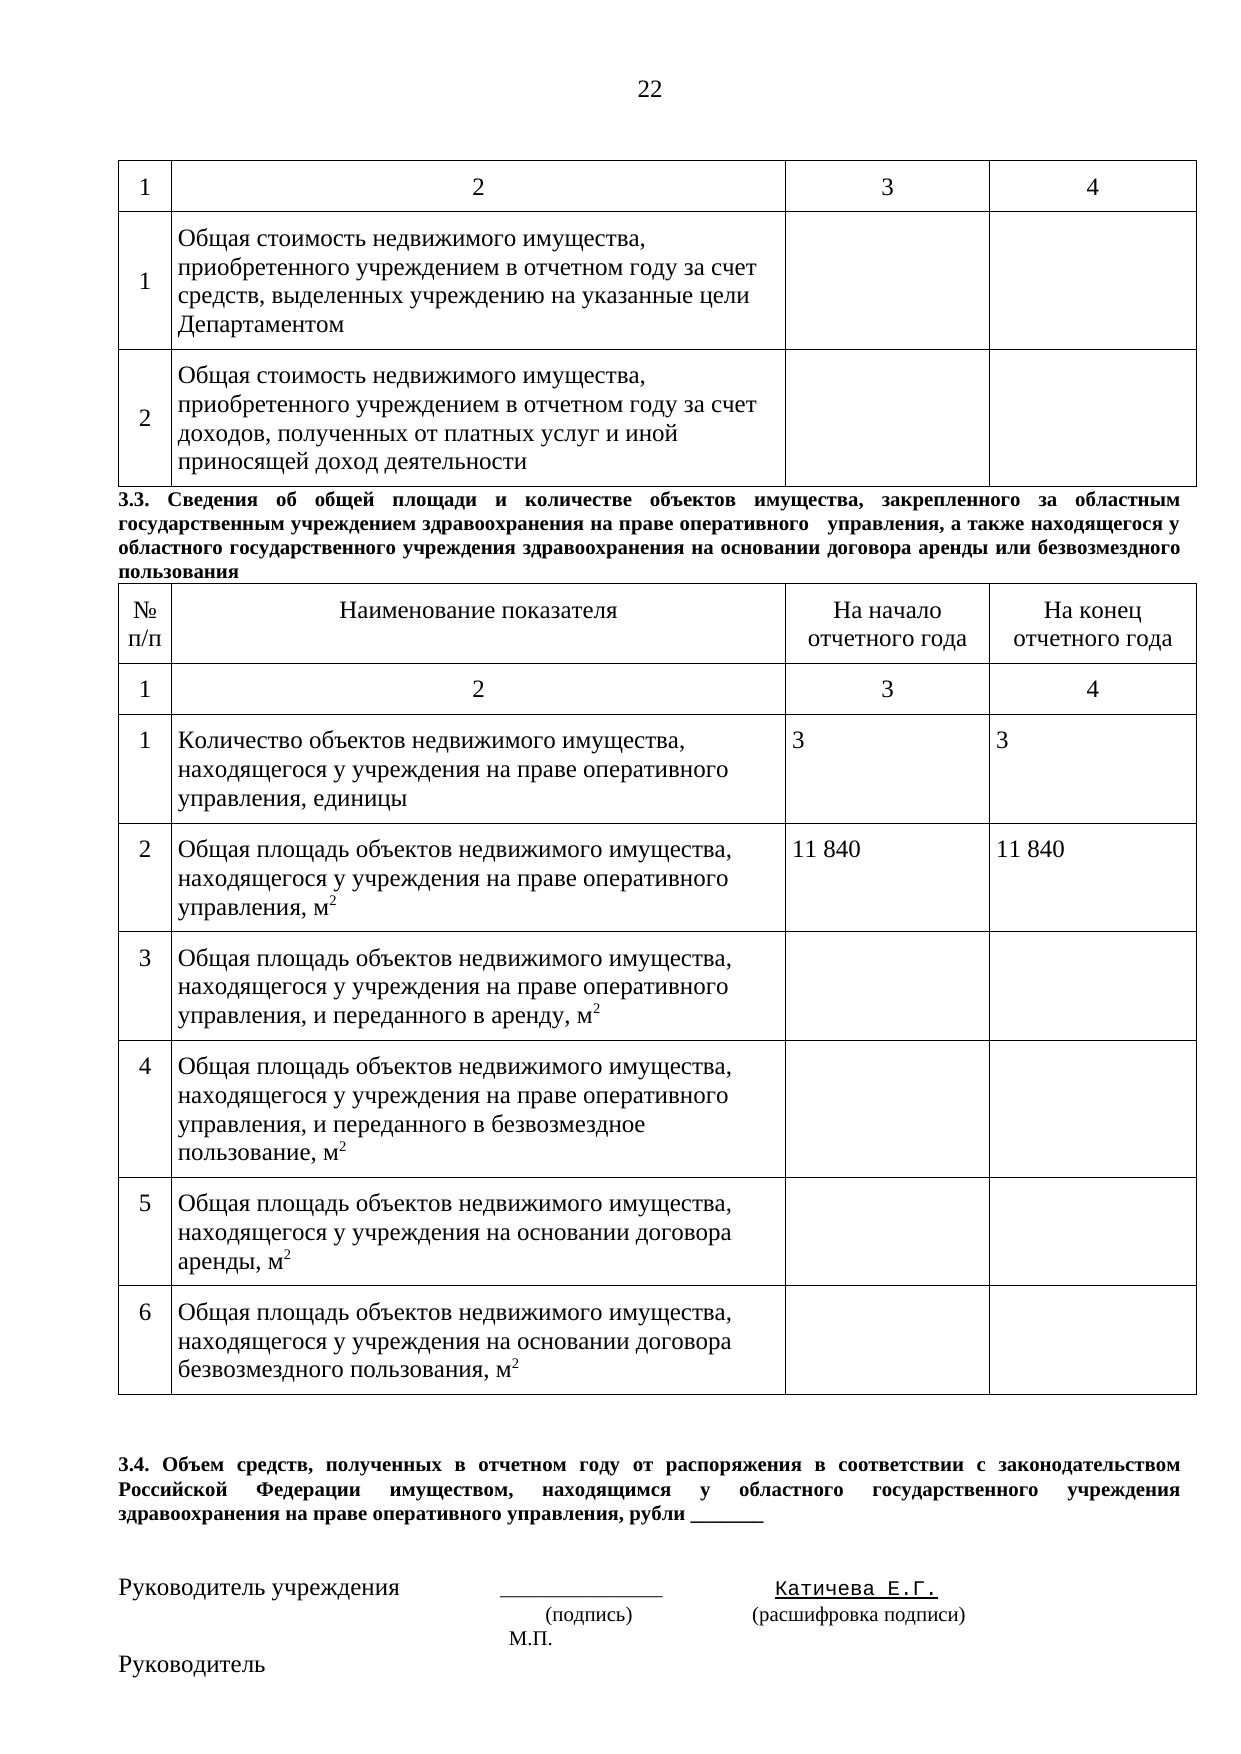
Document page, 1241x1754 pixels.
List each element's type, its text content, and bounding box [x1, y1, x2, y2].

table_cell 1 [119, 212, 171, 348]
table_cell [786, 212, 989, 348]
table_cell 5 [119, 1178, 171, 1285]
table_cell [786, 350, 989, 486]
text 3.3. Сведения об общей площади и количестве объектов имущества, закрепленного за областным государственным учреждением здравоохранения на праве оперативного управления, а также находящегося у областного государственного учреждения здравоохранения на основании договора аренды или безвозмездного пользования [118, 487, 1181, 583]
table_cell [786, 932, 989, 1039]
table_cell 3 [786, 715, 989, 822]
table_cell 11 840 [786, 824, 989, 931]
table_cell Общая площадь объектов недвижимого имущества, находящегося у учреждения на основании договора безвозмездного пользования, м2 [172, 1286, 785, 1394]
table_cell 2 [172, 161, 785, 211]
table_cell [990, 1286, 1196, 1394]
table_cell 3 [786, 161, 989, 211]
table_cell 1 [119, 161, 171, 211]
table_cell 4 [990, 664, 1196, 714]
table_cell [786, 1178, 989, 1285]
table_cell [990, 350, 1196, 486]
table_cell 4 [990, 161, 1196, 211]
text 3.4. Объем средств, полученных в отчетном году от распоряжения в соответствии с законодательством Российской Федерации имуществом, находящимся у областного государственного учреждения здравоохранения на праве оперативного управления, рубли _______ [118, 1452, 1181, 1524]
table_cell Общая площадь объектов недвижимого имущества, находящегося у учреждения на праве оперативного управления, и переданного в аренду, м2 [172, 932, 785, 1039]
table_cell Общая площадь объектов недвижимого имущества, находящегося у учреждения на праве оперативного управления, м2 [172, 824, 785, 931]
text Руководитель [118, 1649, 1181, 1678]
table_cell Общая стоимость недвижимого имущества, приобретенного учреждением в отчетном году за счет доходов, полученных от платных услуг и иной приносящей доход деятельности [172, 350, 785, 486]
table_cell 3 [119, 932, 171, 1039]
table_cell [786, 1041, 989, 1177]
table_cell 2 [119, 824, 171, 931]
table_cell Количество объектов недвижимого имущества, находящегося у учреждения на праве оперативного управления, единицы [172, 715, 785, 822]
table_cell [786, 1286, 989, 1394]
table_cell 3 [990, 715, 1196, 822]
table_header На начало отчетного года [786, 584, 989, 663]
table_cell [990, 1178, 1196, 1285]
table_header Наименование показателя [172, 584, 785, 663]
table_cell 2 [119, 350, 171, 486]
table_cell 6 [119, 1286, 171, 1394]
table_cell 11 840 [990, 824, 1196, 931]
table_cell 1 [119, 715, 171, 822]
text Руководитель учреждения _____________ Катичева Е.Г. [118, 1572, 1181, 1601]
table_cell [990, 1041, 1196, 1177]
table_cell Общая площадь объектов недвижимого имущества, находящегося у учреждения на основании договора аренды, м2 [172, 1178, 785, 1285]
table_cell Общая площадь объектов недвижимого имущества, находящегося у учреждения на праве оперативного управления, и переданного в безвозмездное пользование, м2 [172, 1041, 785, 1177]
table_header На конец отчетного года [990, 584, 1196, 663]
text (подпись) (расшифровка подписи) [118, 1601, 1181, 1626]
table_cell 2 [172, 664, 785, 714]
table_cell 3 [786, 664, 989, 714]
table_cell 4 [119, 1041, 171, 1177]
table_cell [990, 932, 1196, 1039]
table_cell 1 [119, 664, 171, 714]
table_header № п/п [119, 584, 171, 663]
table_cell [990, 212, 1196, 348]
table_cell Общая стоимость недвижимого имущества, приобретенного учреждением в отчетном году за счет средств, выделенных учреждению на указанные цели Департаментом [172, 212, 785, 348]
text М.П. [118, 1626, 1181, 1649]
